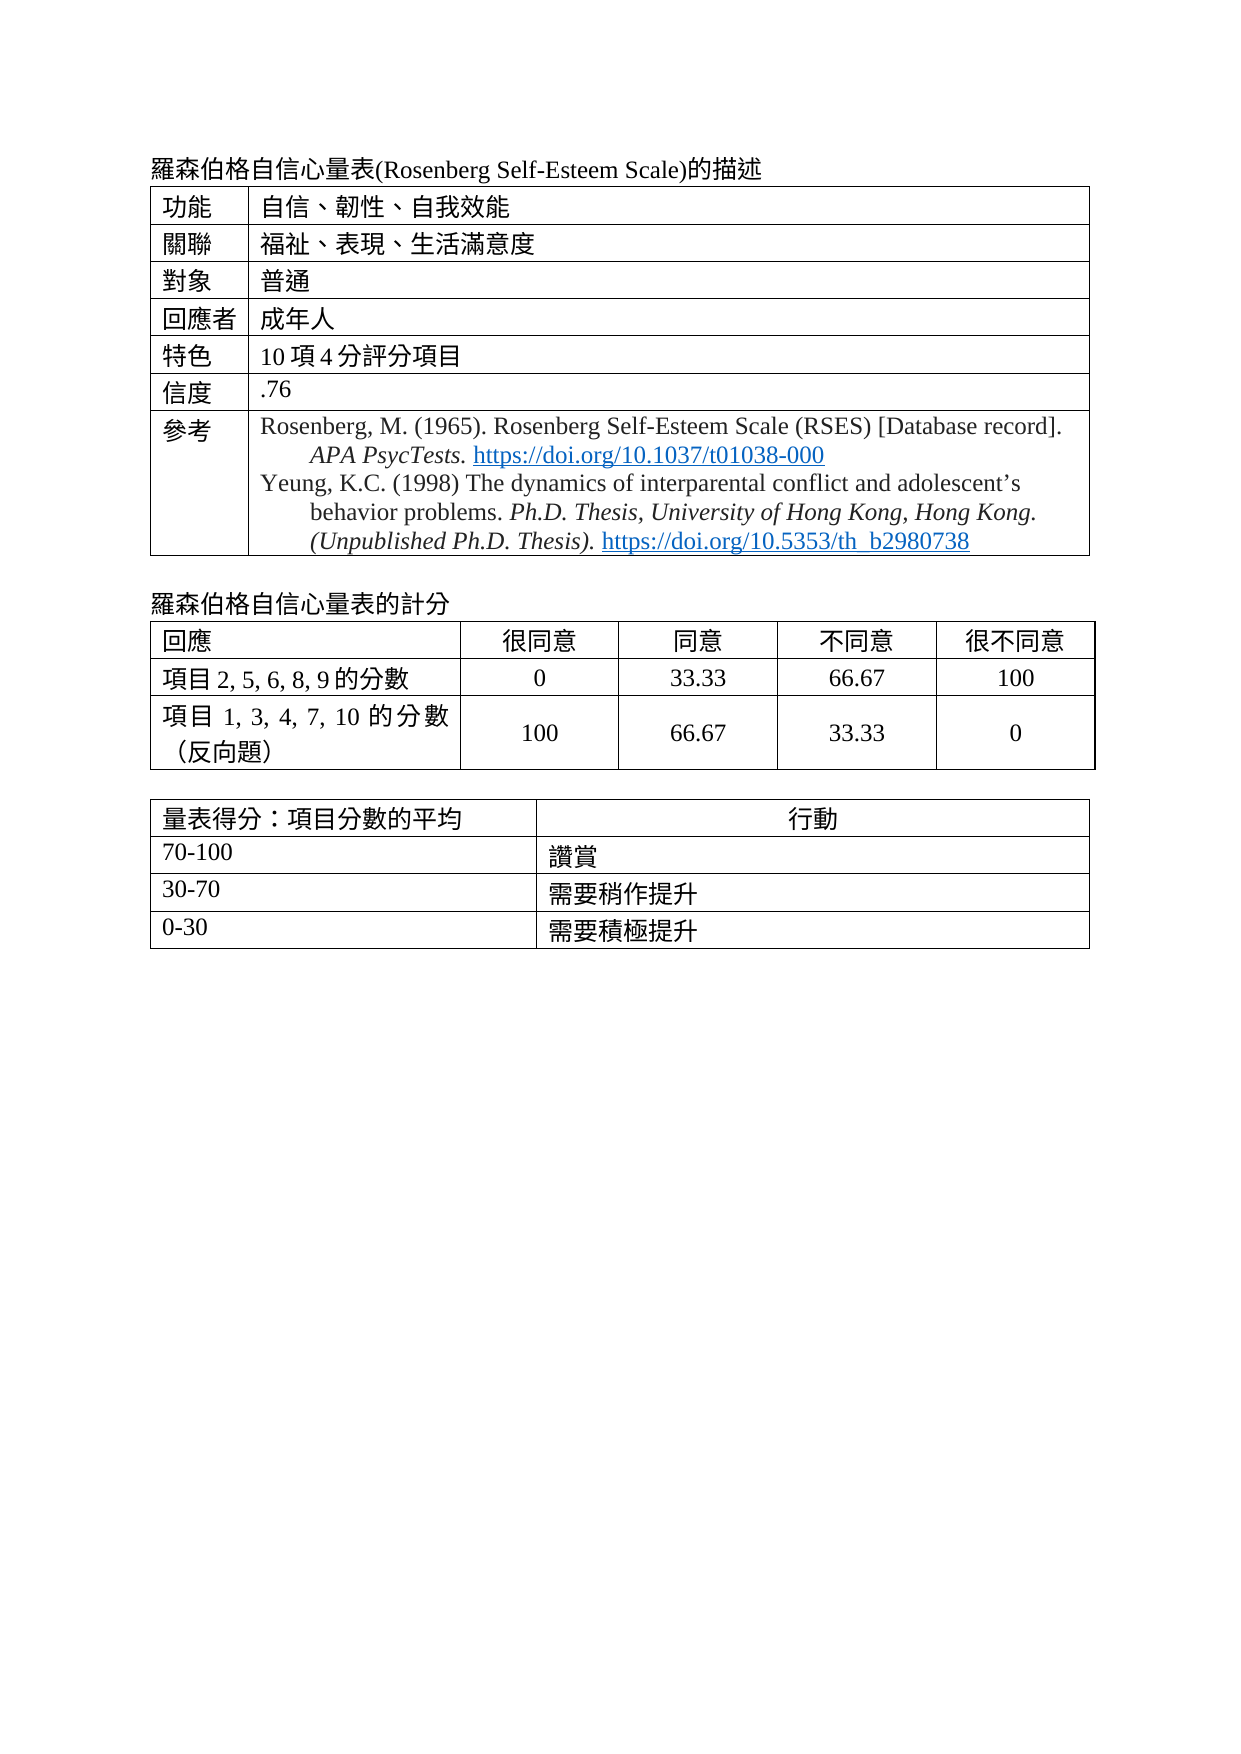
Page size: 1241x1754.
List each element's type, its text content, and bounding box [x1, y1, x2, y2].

table_cell 33.33 [778, 696, 936, 769]
table_cell 項目2, 5, 6, 8, 9的分數 [151, 659, 460, 695]
table_cell 0 [461, 659, 618, 695]
table_cell 特色 [151, 336, 248, 373]
table_cell 100 [461, 696, 618, 769]
table_cell 70-100 [151, 837, 536, 873]
table_cell 福祉、表現、生活滿意度 [249, 225, 1089, 261]
table_header 自信、韌性、自我效能 [249, 187, 1089, 223]
table_header 不同意 [778, 622, 936, 658]
table_cell 需要積極提升 [537, 912, 1089, 948]
table_header 回應 [151, 622, 460, 658]
table_cell Rosenberg, M. (1965). Rosenberg Self-Esteem Scale (RSES) [Database record]. APA PsycTests. https://doi.org/10.1037/t01038-000 Yeung, K.C. (1998) The dynamics of interparental conflict and adolescent’s behavior problems. Ph.D. Thesis, University of Hong Kong, Hong Kong. (Unpublished Ph.D. Thesis). https://doi.org/10.5353/th_b2980738 [249, 411, 1089, 555]
table_header 量表得分：項目分數的平均 [151, 800, 536, 836]
table_cell 100 [937, 659, 1094, 695]
table_cell 66.67 [778, 659, 936, 695]
table_cell 66.67 [619, 696, 777, 769]
table_cell 0 [937, 696, 1094, 769]
table_cell 0-30 [151, 912, 536, 948]
table_cell 普通 [249, 262, 1089, 298]
table_cell 信度 [151, 374, 248, 410]
table_header 很同意 [461, 622, 618, 658]
table_cell 參考 [151, 411, 248, 555]
table_cell 項目1, 3, 4, 7, 10的分數（反向題） [151, 696, 460, 769]
table_header 同意 [619, 622, 777, 658]
table_cell 讚賞 [537, 837, 1089, 873]
table_cell 10項4分評分項目 [249, 336, 1089, 373]
table_header 行動 [537, 800, 1089, 836]
table_cell 30-70 [151, 874, 536, 911]
table_cell 回應者 [151, 299, 248, 335]
table_header 功能 [151, 187, 248, 223]
table_header 很不同意 [937, 622, 1094, 658]
table_cell 成年人 [249, 299, 1089, 335]
text 羅森伯格自信心量表(Rosenberg Self-Esteem Scale)的描述 [150, 150, 1090, 186]
text 羅森伯格自信心量表的計分 [150, 584, 1090, 621]
table_cell 需要稍作提升 [537, 874, 1089, 911]
table_cell 關聯 [151, 225, 248, 261]
table_cell .76 [249, 374, 1089, 410]
table_cell 對象 [151, 262, 248, 298]
table_cell 33.33 [619, 659, 777, 695]
